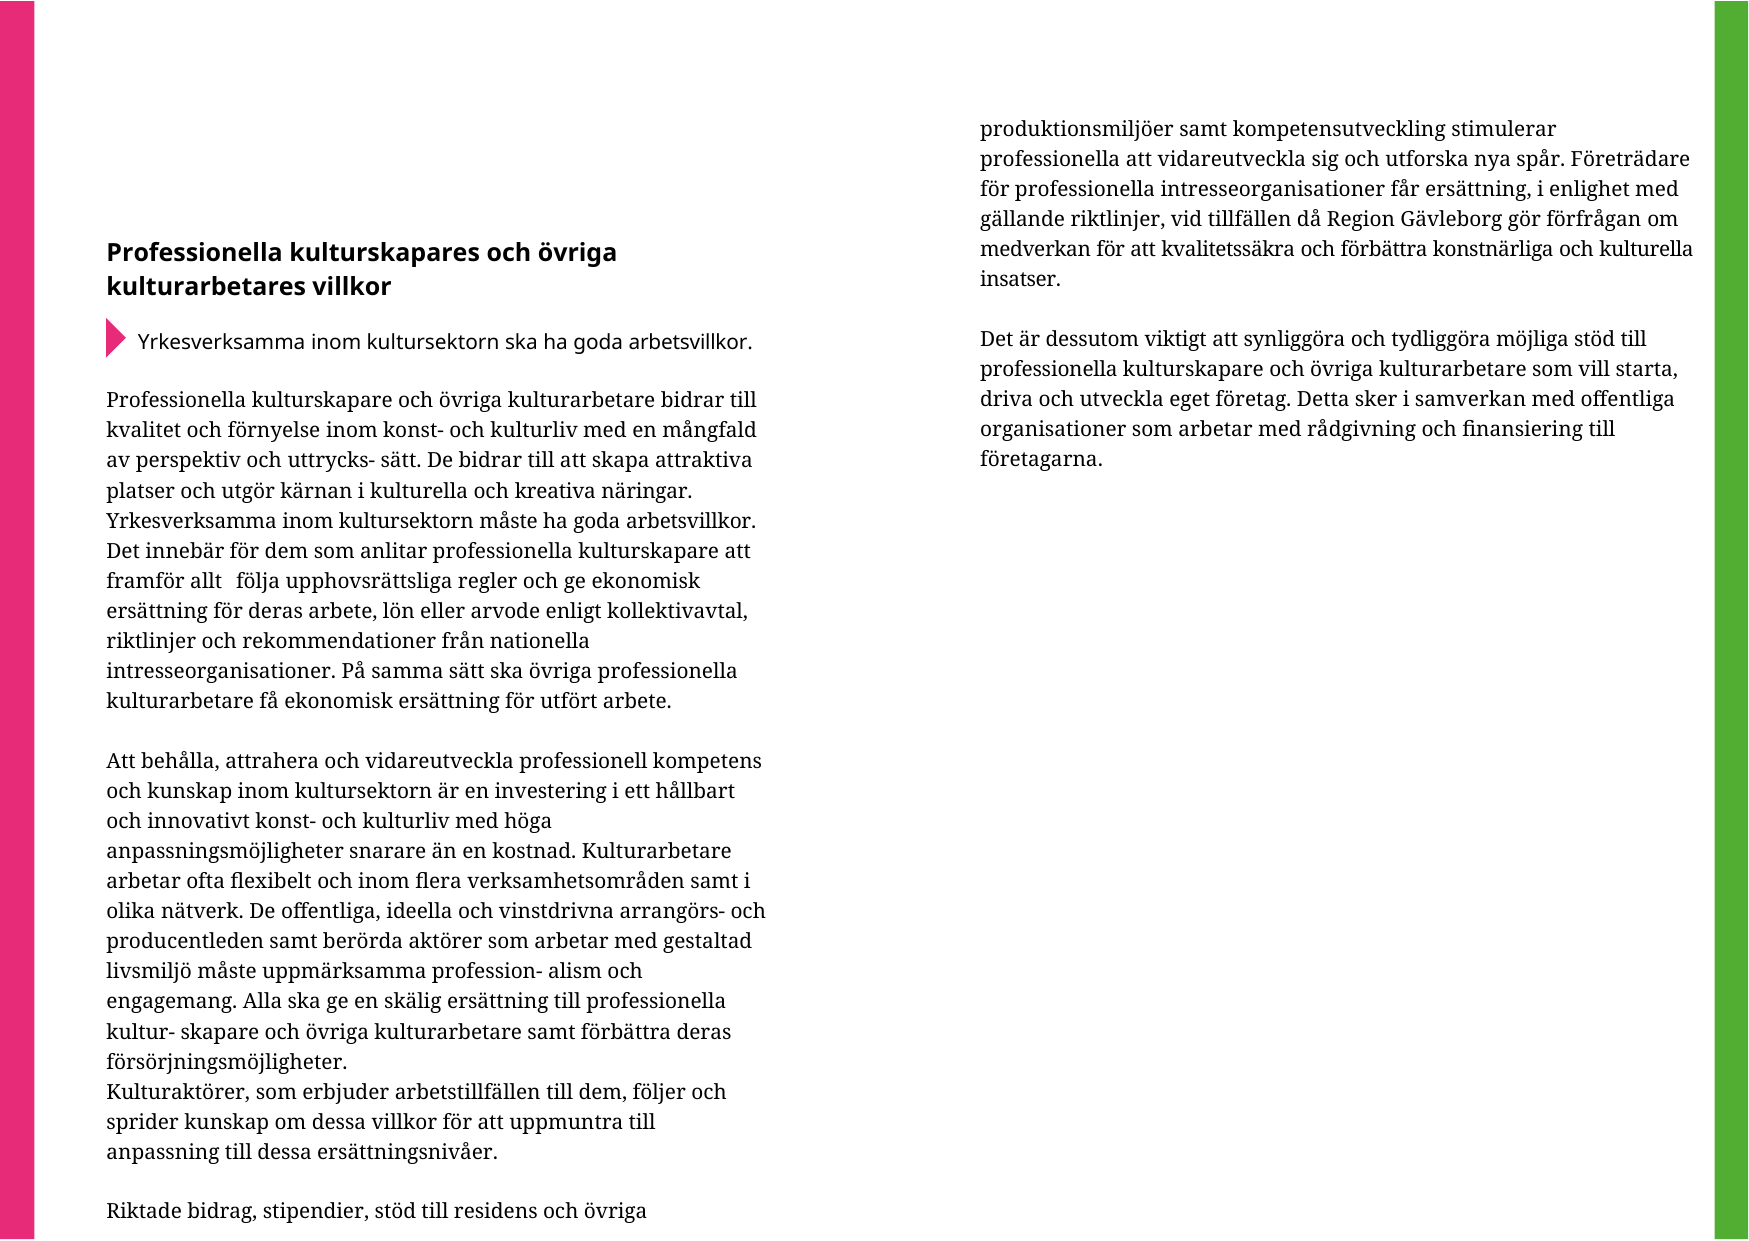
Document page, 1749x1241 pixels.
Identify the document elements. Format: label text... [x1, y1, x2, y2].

text Det är dessutom viktigt att synliggöra och tydliggöra möjliga stöd till professionella kulturskapare och övriga kulturarbetare som vill starta, driva och utveckla eget företag. Detta sker i samverkan med offentliga organisationer som arbetar med rådgivning och finansiering till företagarna. [980, 324, 1695, 473]
text Professionella kulturskapare och övriga kulturarbetare bidrar till kvalitet och förnyelse inom konst- och kulturliv med en mångfald av perspektiv och uttrycks- sätt. De bidrar till att skapa attraktiva platser och utgör kärnan i kulturella och kreativa näringar. Yrkesverksamma inom kultursektorn måste ha goda arbetsvillkor. Det innebär för dem som anlitar professionella kulturskapare att framför allt följa upphovsrättsliga regler och ge ekonomisk ersättning för deras arbete, lön eller arvode enligt kollektivavtal, riktlinjer och rekommendationer från nationella intresseorganisationer. På samma sätt ska övriga professionella kulturarbetare få ekonomisk ersättning för utfört arbete. [106, 385, 759, 715]
subtitle Professionella kulturskapares och övriga kulturarbetares villkor [106, 235, 755, 303]
text Att behålla, attrahera och vidareutveckla professionell kompetens och kunskap inom kultursektorn är en investering i ett hållbart och innovativt konst- och kulturliv med höga anpassningsmöjligheter snarare än en kostnad. Kulturarbetare arbetar ofta flexibelt och inom flera verksamhetsområden samt i olika nätverk. De offentliga, ideella och vinstdrivna arrangörs- och producentleden samt berörda aktörer som arbetar med gestaltad livsmiljö måste uppmärksamma profession- alism och engagemang. Alla ska ge en skälig ersättning till professionella kultur- skapare och övriga kulturarbetare samt förbättra deras försörjningsmöjligheter. [106, 746, 769, 1075]
text Riktade bidrag, stipendier, stöd till residens och övriga produktionsmiljöer samt kompetensutveckling stimulerar professionella att vidareutveckla sig och utforska nya spår. Företrädare för professionella intresseorganisationer får ersättning, i enlighet med gällande riktlinjer, vid tillfällen då Region Gävleborg gör förfrågan om medverkan för att kvalitetssäkra och förbättra konstnärliga och kulturella insatser. [980, 114, 1695, 293]
text Yrkesverksamma inom kultursektorn ska ha goda arbetsvillkor. [138, 327, 769, 355]
text Kulturaktörer, som erbjuder arbetstillfällen till dem, följer och sprider kunskap om dessa villkor för att uppmuntra till anpassning till dessa ersättningsnivåer. [106, 1077, 755, 1166]
